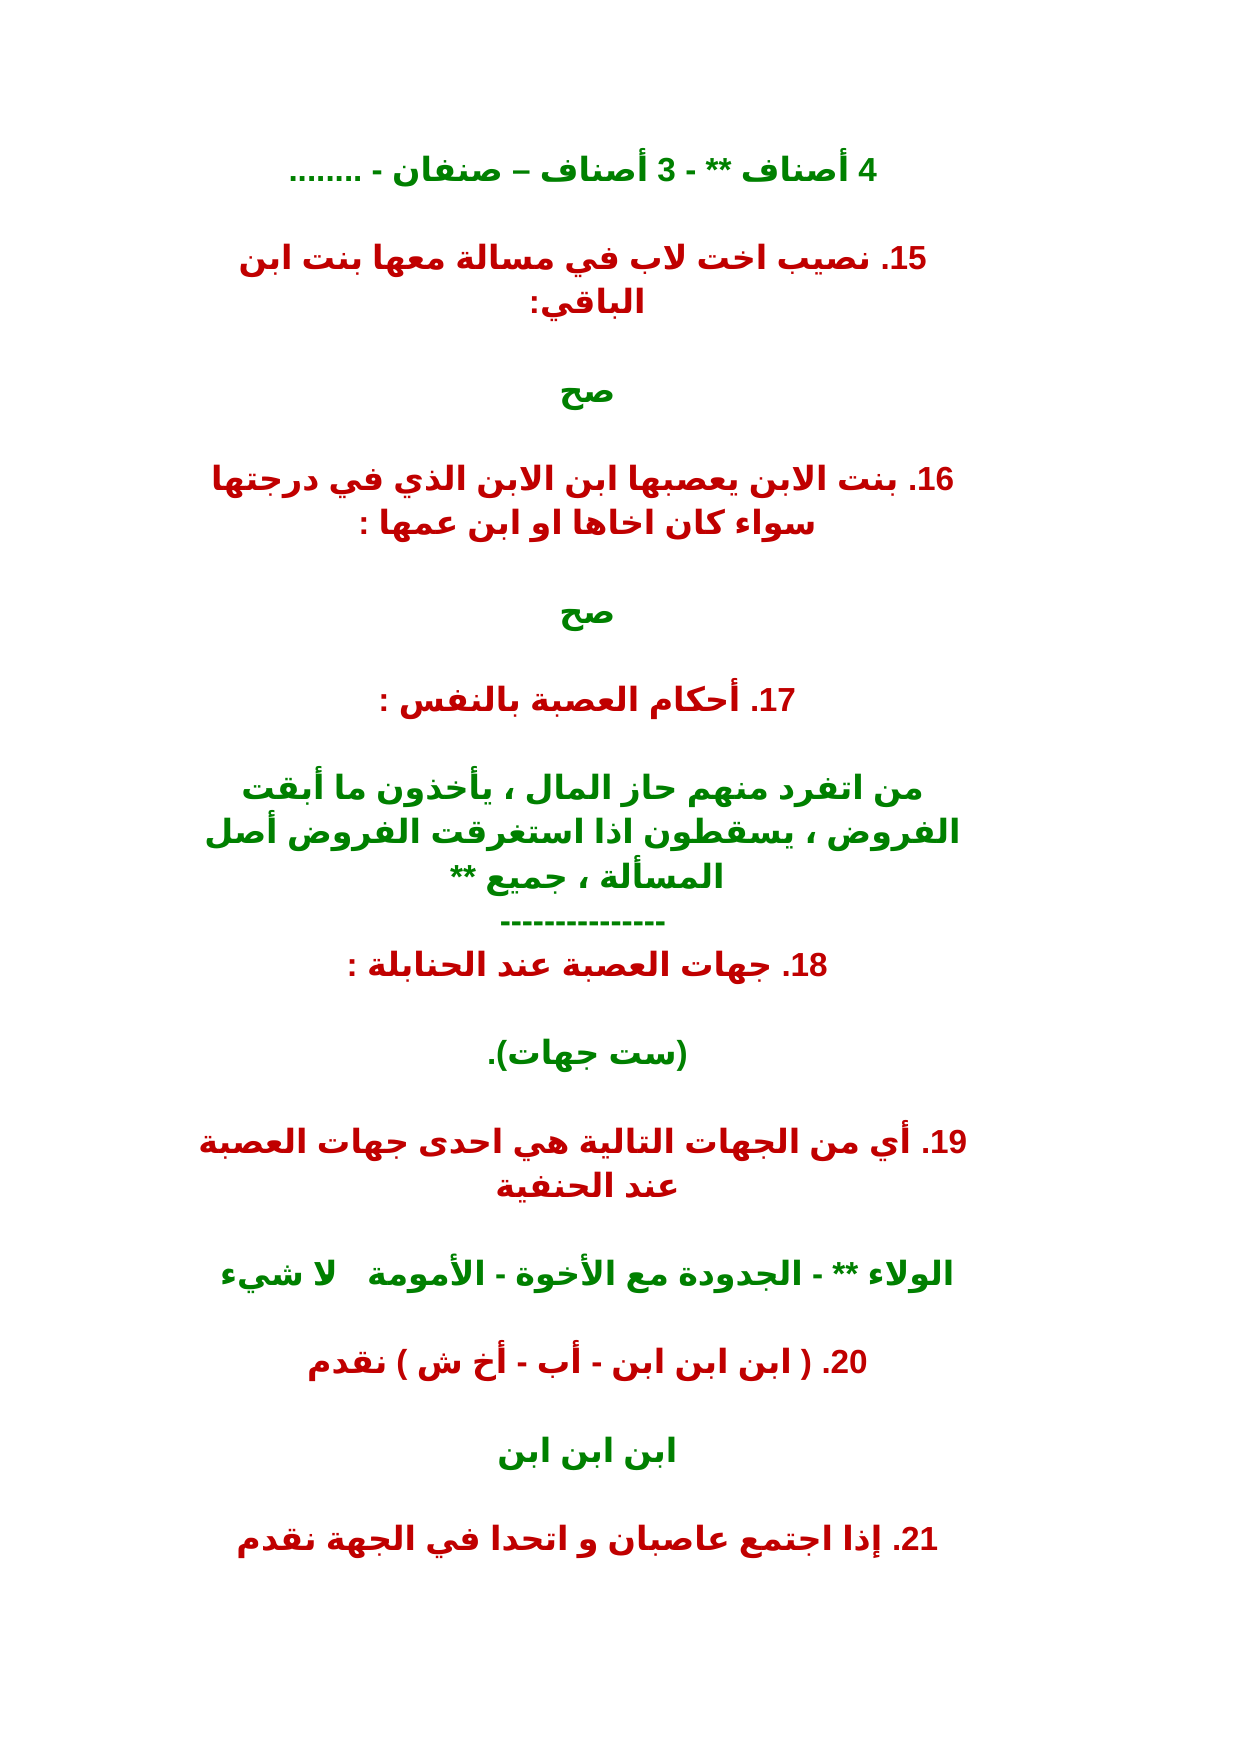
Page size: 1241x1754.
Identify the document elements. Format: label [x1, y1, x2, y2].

list [187, 150, 1015, 1602]
